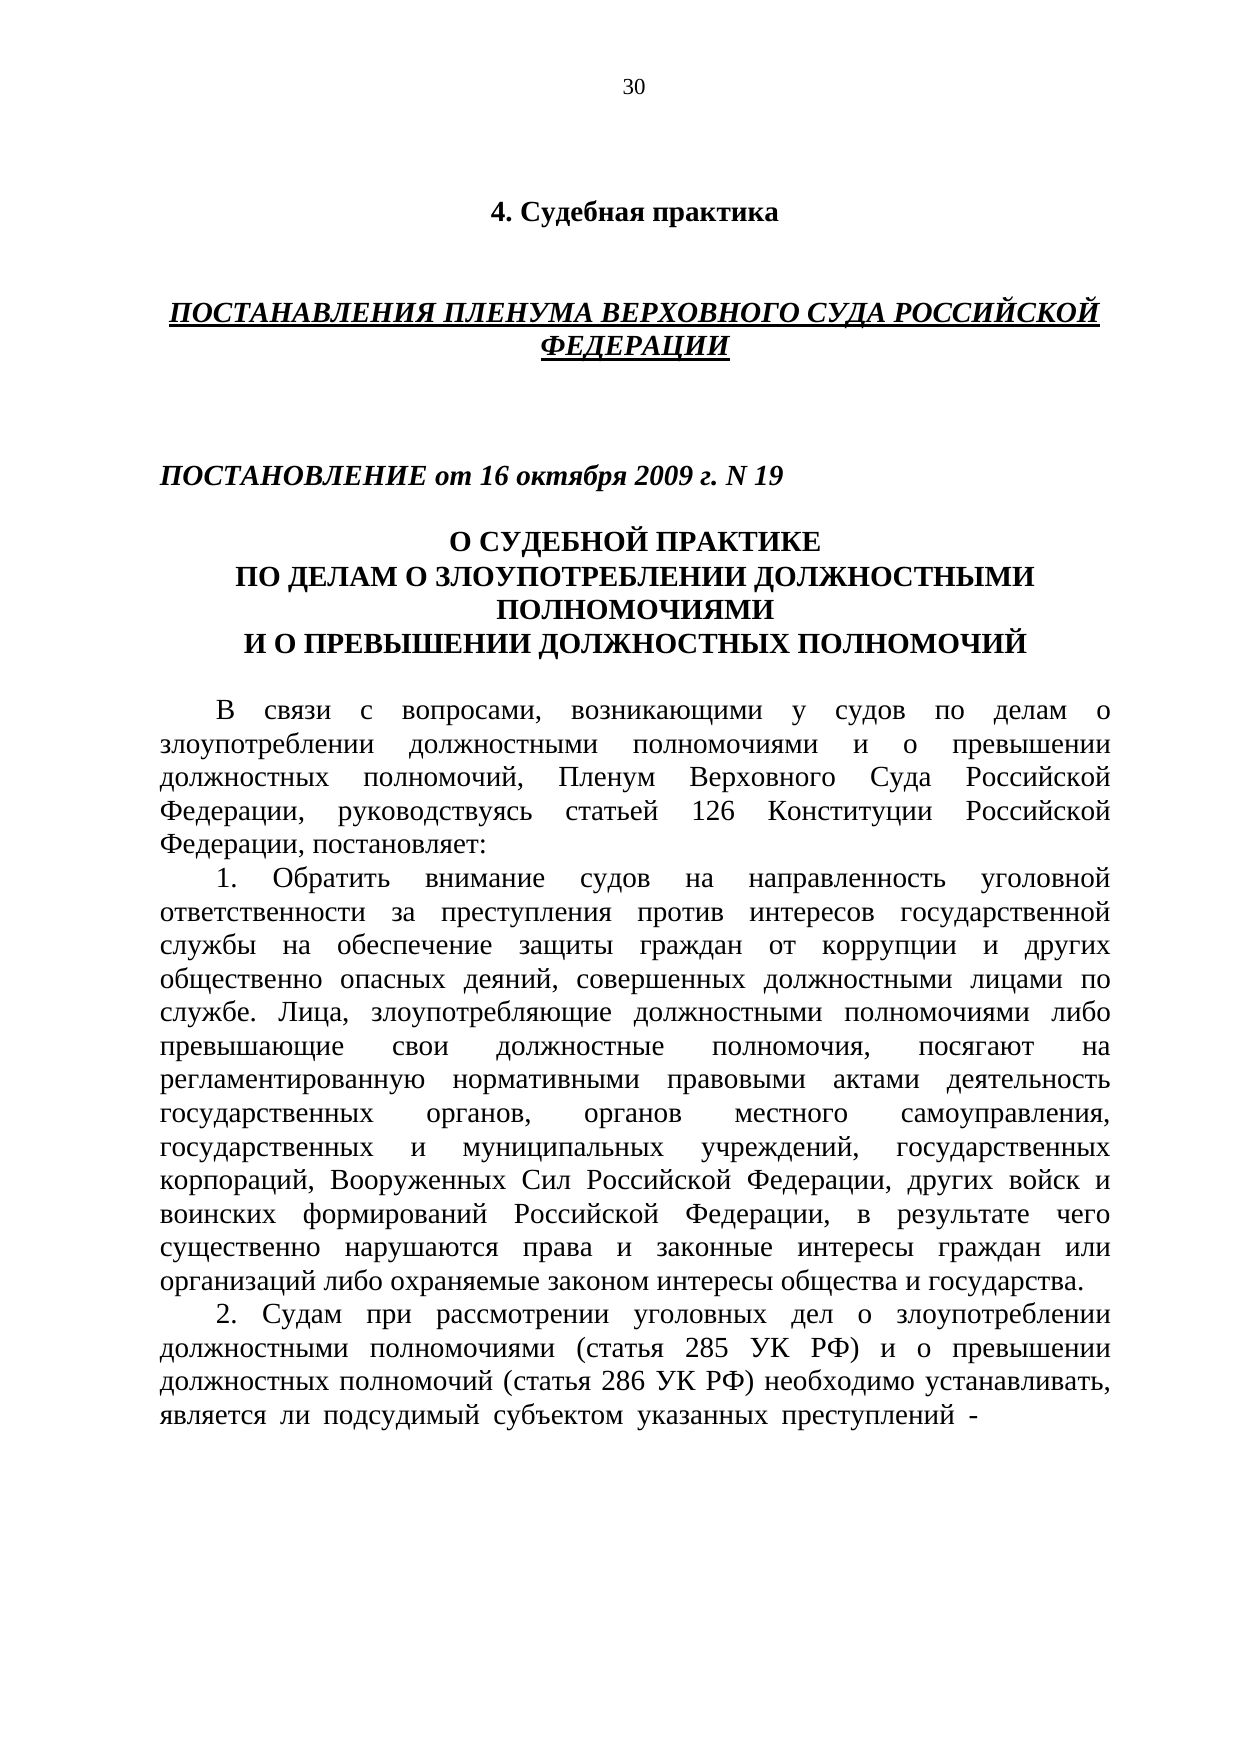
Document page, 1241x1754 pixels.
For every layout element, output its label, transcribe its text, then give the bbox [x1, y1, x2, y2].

list Обратить внимание судов на направленность уголовной ответственности за преступления против интересов государственной службы на обеспечение защиты граждан от коррупции и других общественно опасных деяний, совершенных должностными лицами по службе. Лица, злоупотребляющие должностными полномочиями либо превышающие свои должностные полномочия, посягают на регламентированную нормативными правовыми актами деятельность государственных органов, органов местного самоуправления, государственных и муниципальных учреждений, государственных корпораций, Вооруженных Сил Российской Федерации, других войск и воинских формирований Российской Федерации, в результате чего существенно нарушаются права и законные интересы граждан или организаций либо охраняемые законом интересы общества и государства. [159, 860, 1111, 1296]
text ПОСТАНАВЛЕНИЯ ПЛЕНУМА ВЕРХОВНОГО СУДА РОССИЙСКОЙ ФЕДЕРАЦИИ [169, 295, 1102, 362]
list Судам при рассмотрении уголовных дел о злоупотреблении должностными полномочиями (статья 285 УК РФ) и о превышении должностных полномочий (статья 286 УК РФ) необходимо устанавливать, является ли подсудимый субъектом указанных преступлений - [159, 1296, 1111, 1431]
text ПО ДЕЛАМ О ЗЛОУПОТРЕБЛЕНИИ ДОЛЖНОСТНЫМИ ПОЛНОМОЧИЯМИ [164, 559, 1106, 626]
text ПОСТАНОВЛЕНИЕ от 16 октября 2009 г. N 19 [159, 458, 1128, 492]
subtitle И О ПРЕВЫШЕНИИ ДОЛЖНОСТНЫХ ПОЛНОМОЧИЙ [164, 626, 1106, 659]
subtitle 4. Судебная практика [491, 194, 1128, 228]
subtitle О СУДЕБНОЙ ПРАКТИКЕ [164, 525, 1106, 559]
text В связи с вопросами, возникающими у судов по делам о злоупотреблении должностными полномочиями и о превышении должностных полномочий, Пленум Верховного Суда Российской Федерации, руководствуясь статьей 126 Конституции Российской Федерации, постановляет: [159, 692, 1111, 860]
